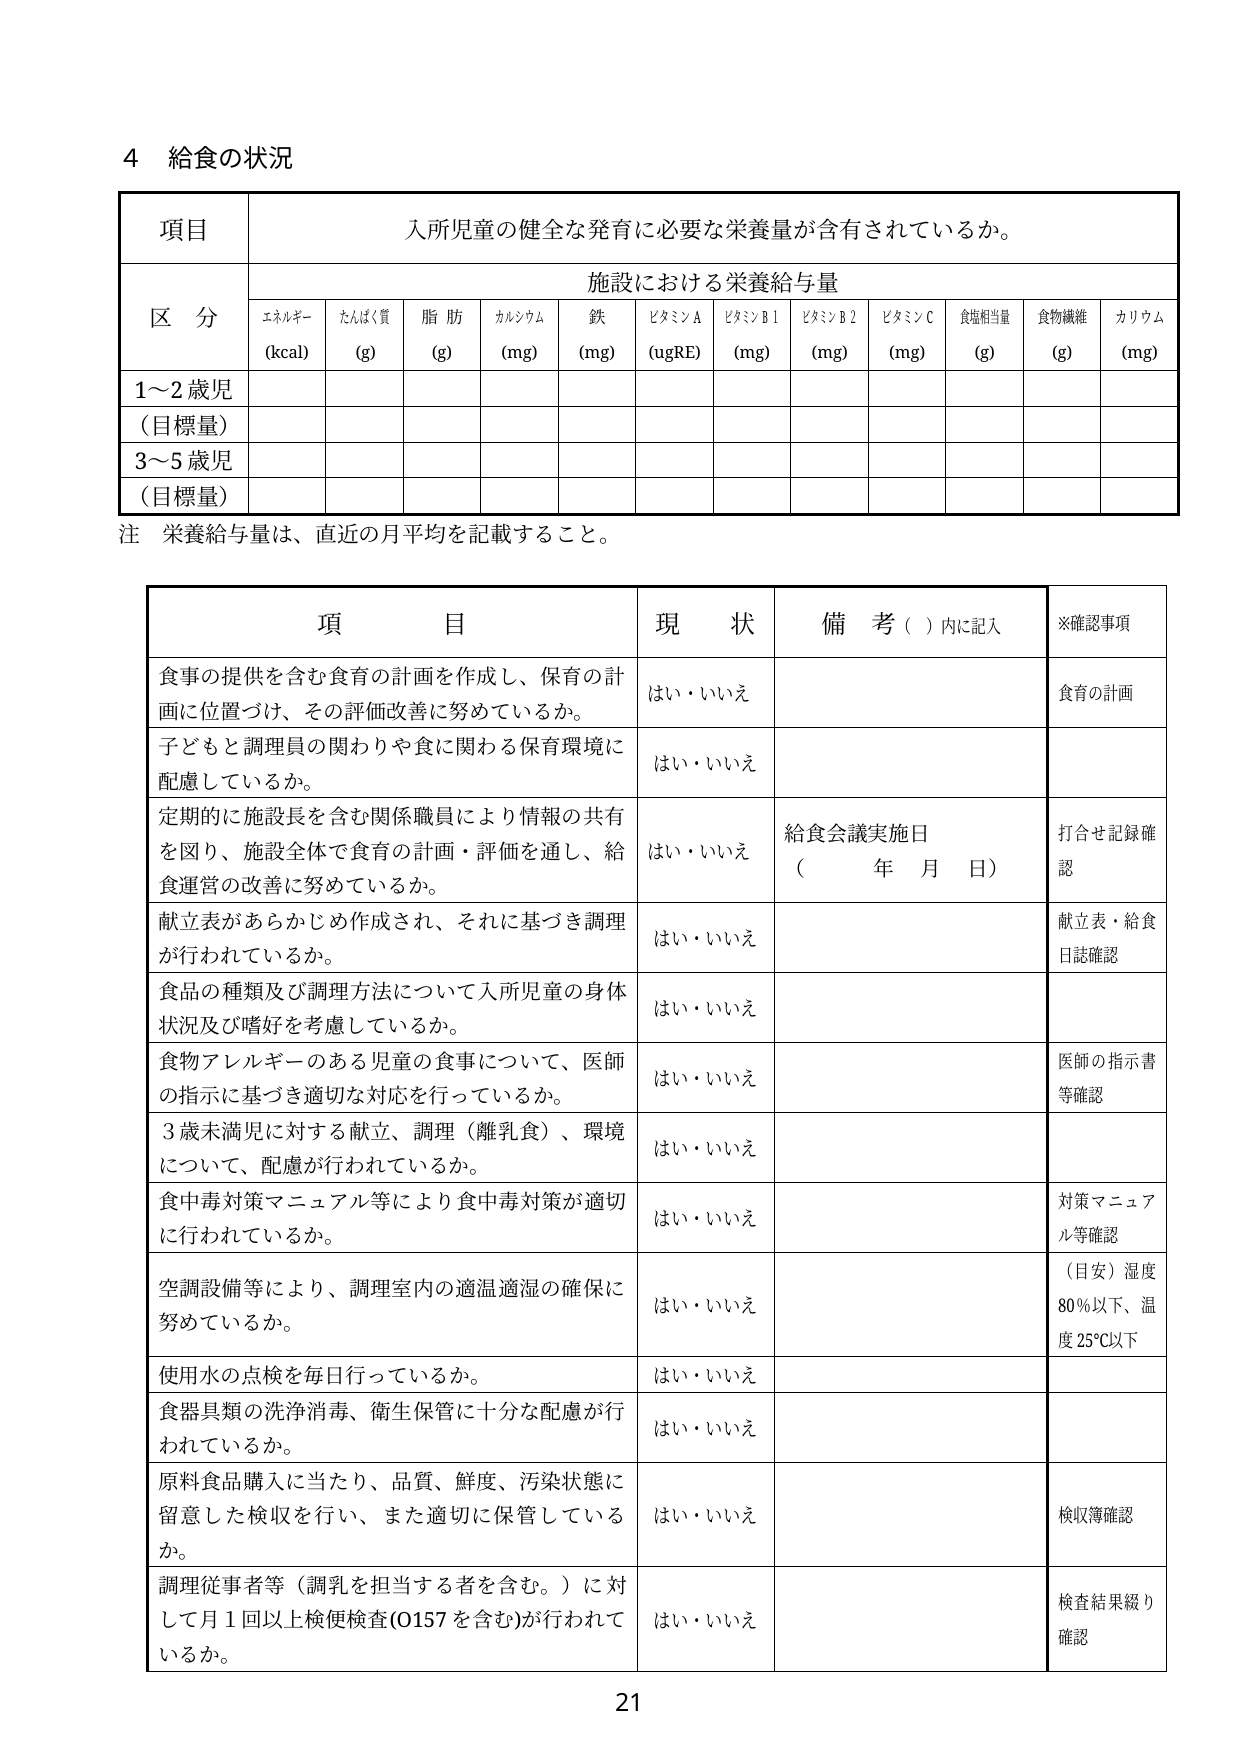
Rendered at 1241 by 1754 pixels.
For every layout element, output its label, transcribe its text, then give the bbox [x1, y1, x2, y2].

table_cell 施設における栄養給与量 [249, 264, 1177, 298]
table_cell [775, 1113, 1046, 1182]
table_cell [791, 443, 868, 477]
table_cell ビタミンC [869, 300, 945, 334]
table_cell エネルギー [249, 300, 325, 334]
table_cell ビタミンB１ [714, 300, 790, 334]
table_cell [249, 407, 325, 442]
table_cell [791, 478, 868, 513]
table_cell [404, 407, 480, 442]
table_cell はい・いいえ [638, 1393, 774, 1462]
table_cell [775, 1357, 1046, 1392]
table_cell [481, 407, 558, 442]
table_cell （目安）湿度80％以下、温度25℃以下 [1049, 1253, 1166, 1356]
table_cell [404, 478, 480, 513]
table_cell はい・いいえ [638, 798, 774, 902]
table_cell はい・いいえ [638, 1253, 774, 1356]
table_cell (mg) [1101, 334, 1177, 369]
table_cell ビタミンA [636, 300, 713, 334]
table_cell 1～2歳児 [121, 371, 248, 406]
table_cell [775, 973, 1046, 1042]
table_cell [636, 371, 713, 406]
table_cell 食育の計画 [1049, 658, 1166, 727]
table_cell (g) [326, 334, 403, 369]
table_cell 食物繊維 [1024, 300, 1100, 334]
table_cell 食塩相当量 [946, 300, 1023, 334]
table_cell はい・いいえ [638, 1567, 774, 1671]
table_header ※確認事項 [1049, 586, 1166, 657]
table_cell [326, 407, 403, 442]
table_cell [714, 443, 790, 477]
table_cell (ugRE) [636, 334, 713, 369]
table_cell (g) [404, 334, 480, 369]
table_cell [775, 1567, 1046, 1671]
table_cell 打合せ記録確認 [1049, 798, 1166, 902]
table_cell はい・いいえ [638, 1043, 774, 1112]
table_cell 食器具類の洗浄消毒、衛生保管に十分な配慮が行われているか。 [149, 1393, 637, 1462]
table_cell 鉄 [559, 300, 635, 334]
table_cell はい・いいえ [638, 973, 774, 1042]
table_cell たんぱく質 [326, 300, 403, 334]
table_cell [775, 903, 1046, 972]
table_cell [1101, 407, 1177, 442]
table_cell 対策マニュアル等確認 [1049, 1183, 1166, 1252]
table_cell はい・いいえ [638, 728, 774, 797]
table_cell 空調設備等により、調理室内の適温適湿の確保に努めているか。 [149, 1253, 637, 1356]
table_cell [1024, 443, 1100, 477]
table_cell (g) [1024, 334, 1100, 369]
table_cell 検査結果綴り確認 [1049, 1567, 1166, 1671]
table_header 備 考（ ）内に記入 [775, 588, 1046, 657]
table_cell [1049, 728, 1166, 797]
table_cell [1101, 443, 1177, 477]
table_cell カリウム [1101, 300, 1177, 334]
table_cell 3～5歳児 [121, 443, 248, 477]
table_cell [404, 371, 480, 406]
table_cell [869, 407, 945, 442]
table_cell [1024, 478, 1100, 513]
table_cell (mg) [481, 334, 558, 369]
table_cell [1101, 478, 1177, 513]
table_cell [791, 371, 868, 406]
table_cell [636, 407, 713, 442]
table_cell （目標量） [121, 478, 248, 513]
table_cell [326, 371, 403, 406]
text ４ 給食の状況 [118, 122, 1029, 191]
table_cell [775, 1463, 1046, 1566]
table_cell 原料食品購入に当たり、品質、鮮度、汚染状態に留意した検収を行い、また適切に保管しているか。 [149, 1463, 637, 1566]
table_cell はい・いいえ [638, 658, 774, 727]
table_cell [1024, 371, 1100, 406]
table_cell [775, 1043, 1046, 1112]
table_cell [869, 371, 945, 406]
table_cell (mg) [869, 334, 945, 369]
table_cell [1049, 973, 1166, 1042]
table_cell (mg) [791, 334, 868, 369]
table_cell [775, 1183, 1046, 1252]
text 注 栄養給与量は、直近の月平均を記載すること。 [118, 516, 1029, 551]
table_cell (kcal) [249, 334, 325, 369]
table_cell [1049, 1357, 1166, 1392]
table_cell [481, 478, 558, 513]
table_cell 脂肪 [404, 300, 480, 334]
table_cell 食中毒対策マニュアル等により食中毒対策が適切に行われているか。 [149, 1183, 637, 1252]
table_cell 子どもと調理員の関わりや食に関わる保育環境に配慮しているか。 [149, 728, 637, 797]
table_header 現 状 [638, 588, 774, 657]
table_cell [946, 407, 1023, 442]
table_cell ビタミンB２ [791, 300, 868, 334]
table_cell はい・いいえ [638, 1183, 774, 1252]
table_cell [946, 443, 1023, 477]
table_cell [946, 478, 1023, 513]
table_cell カルシウム [481, 300, 558, 334]
table_cell 医師の指示書等確認 [1049, 1043, 1166, 1112]
table_header 項目 [121, 194, 248, 263]
table_cell はい・いいえ [638, 1463, 774, 1566]
table_cell [1101, 371, 1177, 406]
table_cell はい・いいえ [638, 903, 774, 972]
table_cell [1049, 1393, 1166, 1462]
table_cell [559, 478, 635, 513]
table_cell 献立表があらかじめ作成され、それに基づき調理が行われているか。 [149, 903, 637, 972]
table_cell （目標量） [121, 407, 248, 442]
table_cell [775, 658, 1046, 727]
table_cell 献立表・給食日誌確認 [1049, 903, 1166, 972]
table_cell [481, 371, 558, 406]
table_cell [559, 407, 635, 442]
table_cell 食品の種類及び調理方法について入所児童の身体状況及び嗜好を考慮しているか。 [149, 973, 637, 1042]
table_cell [636, 478, 713, 513]
table_header 項 目 [149, 588, 637, 657]
table_cell [559, 443, 635, 477]
table_cell [869, 443, 945, 477]
table_cell 使用水の点検を毎日行っているか。 [149, 1357, 637, 1392]
table_cell [1024, 407, 1100, 442]
table_cell 区 分 [121, 264, 248, 369]
table_cell (mg) [714, 334, 790, 369]
table_cell [249, 371, 325, 406]
table_cell [249, 443, 325, 477]
table_cell はい・いいえ [638, 1113, 774, 1182]
table_cell 検収簿確認 [1049, 1463, 1166, 1566]
table_header 入所児童の健全な発育に必要な栄養量が含有されているか。 [249, 194, 1177, 263]
table_cell 食事の提供を含む食育の計画を作成し、保育の計画に位置づけ、その評価改善に努めているか。 [149, 658, 637, 727]
table_cell [326, 478, 403, 513]
table_cell [791, 407, 868, 442]
table_cell 食物アレルギーのある児童の食事について、医師の指示に基づき適切な対応を行っているか。 [149, 1043, 637, 1112]
table_cell 定期的に施設長を含む関係職員により情報の共有を図り、施設全体で食育の計画・評価を通し、給食運営の改善に努めているか。 [149, 798, 637, 902]
table_cell 調理従事者等（調乳を担当する者を含む。）に対して月１回以上検便検査(O157を含む)が行われているか。 [149, 1567, 637, 1671]
table_cell [775, 728, 1046, 797]
table_cell (mg) [559, 334, 635, 369]
table_cell [1049, 1113, 1166, 1182]
table_cell [714, 371, 790, 406]
table_cell [946, 371, 1023, 406]
table_cell [404, 443, 480, 477]
table_cell (g) [946, 334, 1023, 369]
table_cell [326, 443, 403, 477]
table_cell [249, 478, 325, 513]
table_cell [775, 1393, 1046, 1462]
table_cell [714, 478, 790, 513]
table_cell [869, 478, 945, 513]
table_cell [636, 443, 713, 477]
table_cell [714, 407, 790, 442]
table_cell [775, 1253, 1046, 1356]
table_cell [481, 443, 558, 477]
table_cell はい・いいえ [638, 1357, 774, 1392]
table_cell 給食会議実施日 （ 年 月 日） [775, 798, 1046, 902]
table_cell [559, 371, 635, 406]
table_cell ３歳未満児に対する献立、調理（離乳食）、環境について、配慮が行われているか。 [149, 1113, 637, 1182]
